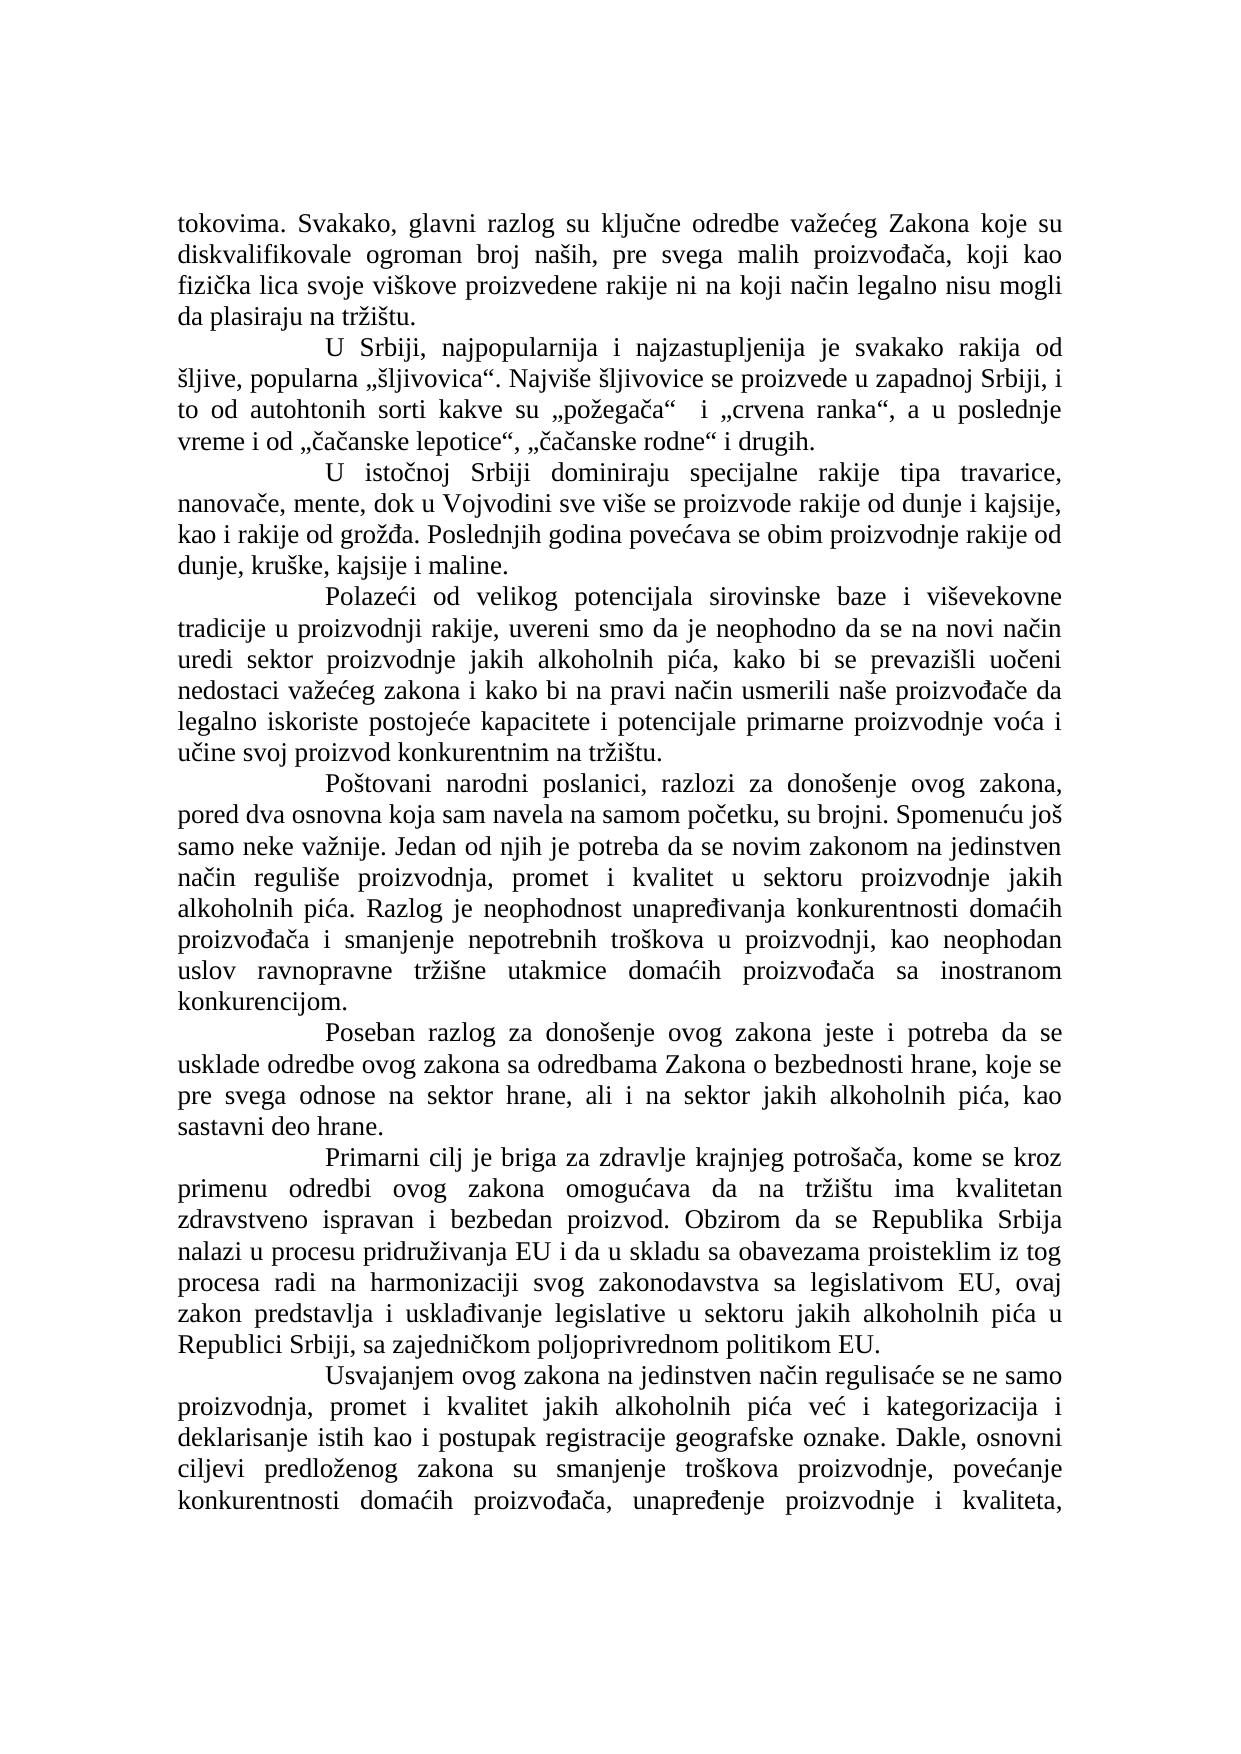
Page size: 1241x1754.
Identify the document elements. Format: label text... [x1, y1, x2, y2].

text Polazeći od velikog potencijala sirovinske baze i viševekovne tradicije u proizvodnji rakije, uvereni smo da je neophodno da se na novi način uredi sektor proizvodnje jakih alkoholnih pića, kako bi se prevazišli uočeni nedostaci važećeg zakona i kako bi na pravi način usmerili naše proizvođače da legalno iskoriste postojeće kapacitete i potencijale primarne proizvodnje voća i učine svoj proizvod konkurentnim na tržištu. [177, 581, 1063, 767]
text Primarni cilj je briga za zdravlje krajnjeg potrošača, kome se kroz primenu odredbi ovog zakona omogućava da na tržištu ima kvalitetan zdravstveno ispravan i bezbedan proizvod. Obzirom da se Republika Srbija nalazi u procesu pridruživanja EU i da u skladu sa obavezama proisteklim iz tog procesa radi na harmonizaciji svog zakonodavstva sa legislativom EU, ovaj zakon predstavlja i usklađivanje legislative u sektoru jakih alkoholnih pića u Republici Srbiji, sa zajedničkom poljoprivrednom politikom EU. [177, 1141, 1063, 1359]
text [177, 207, 1063, 331]
text Poštovani narodni poslanici, razlozi za donošenje ovog zakona, pored dva osnovna koja sam navela na samom početku, su brojni. Spomenuću još samo neke važnije. Jedan od njih je potreba da se novim zakonom na jedinstven način reguliše proizvodnja, promet i kvalitet u sektoru proizvodnje jakih alkoholnih pića. Razlog je neophodnost unapređivanja konkurentnosti domaćih proizvođača i smanjenje nepotrebnih troškova u proizvodnji, kao neophodan uslov ravnopravne tržišne utakmice domaćih proizvođača sa inostranom konkurencijom. [177, 767, 1063, 1017]
text U Srbiji, najpopularnija i najzastupljenija je svakako rakija od šljive, popularna „šljivovica“. Najviše šljivovice se proizvede u zapadnoj Srbiji, i to od autohtonih sorti kakve su „požegača“ i „crvena ranka“, a u poslednje vreme i od „čačanske lepotice“, „čačanske rodne“ i drugih. [177, 331, 1063, 456]
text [177, 1359, 1063, 1515]
text U istočnoj Srbiji dominiraju specijalne rakije tipa travarice, nanovače, mente, dok u Vojvodini sve više se proizvode rakije od dunje i kajsije, kao i rakije od grožđa. Poslednjih godina povećava se obim proizvodnje rakije od dunje, kruške, kajsije i maline. [177, 456, 1063, 581]
text Poseban razlog za donošenje ovog zakona jeste i potreba da se usklade odredbe ovog zakona sa odredbama Zakona o bezbednosti hrane, koje se pre svega odnose na sektor hrane, ali i na sektor jakih alkoholnih pića, kao sastavni deo hrane. [177, 1017, 1063, 1141]
